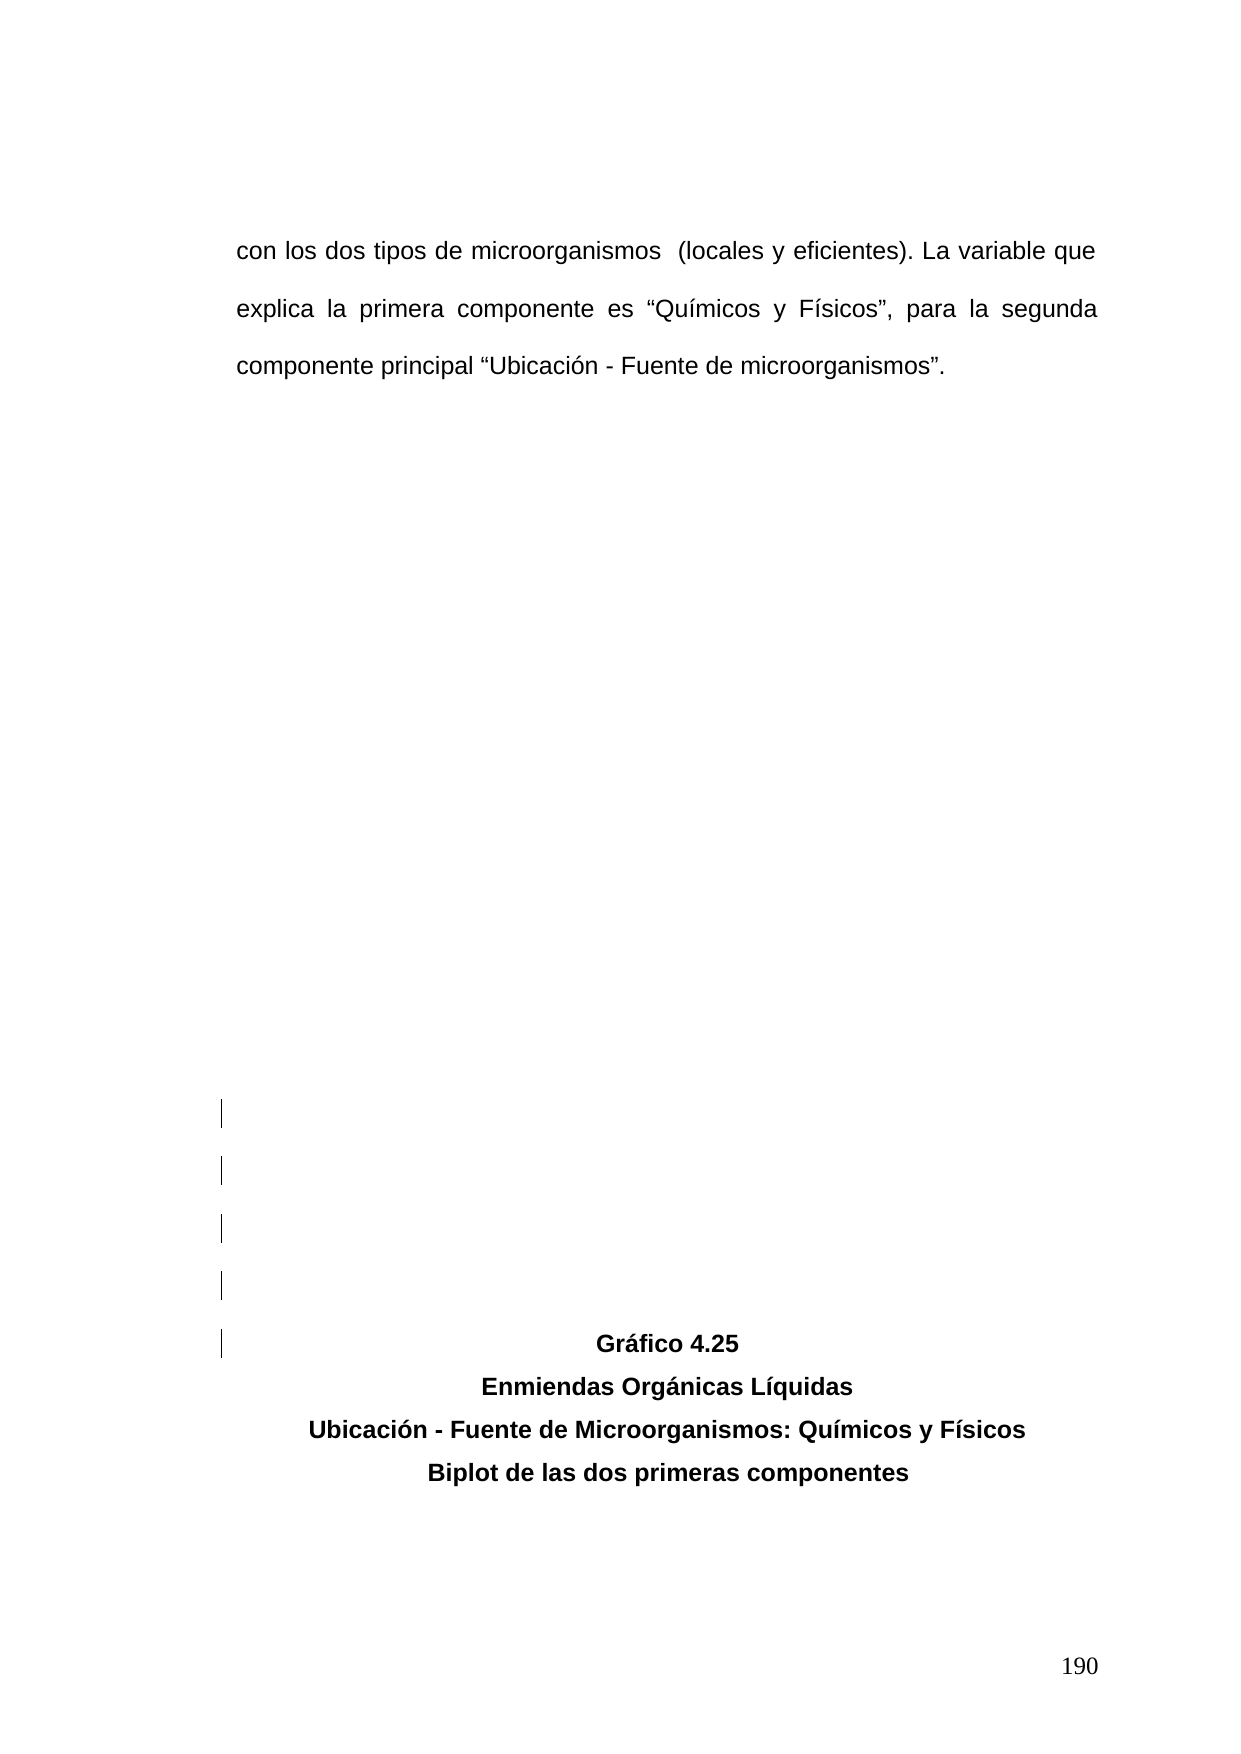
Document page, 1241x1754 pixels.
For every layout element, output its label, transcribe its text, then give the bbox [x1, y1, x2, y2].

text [236, 236, 1098, 380]
text Biplot de las dos primeras componentes [236, 1458, 1098, 1487]
text Ubicación - Fuente de Microorganismos: Químicos y Físicos [236, 1415, 1098, 1444]
text Gráfico 4.25 [236, 1329, 1098, 1357]
text Enmiendas Orgánicas Líquidas [236, 1372, 1098, 1401]
